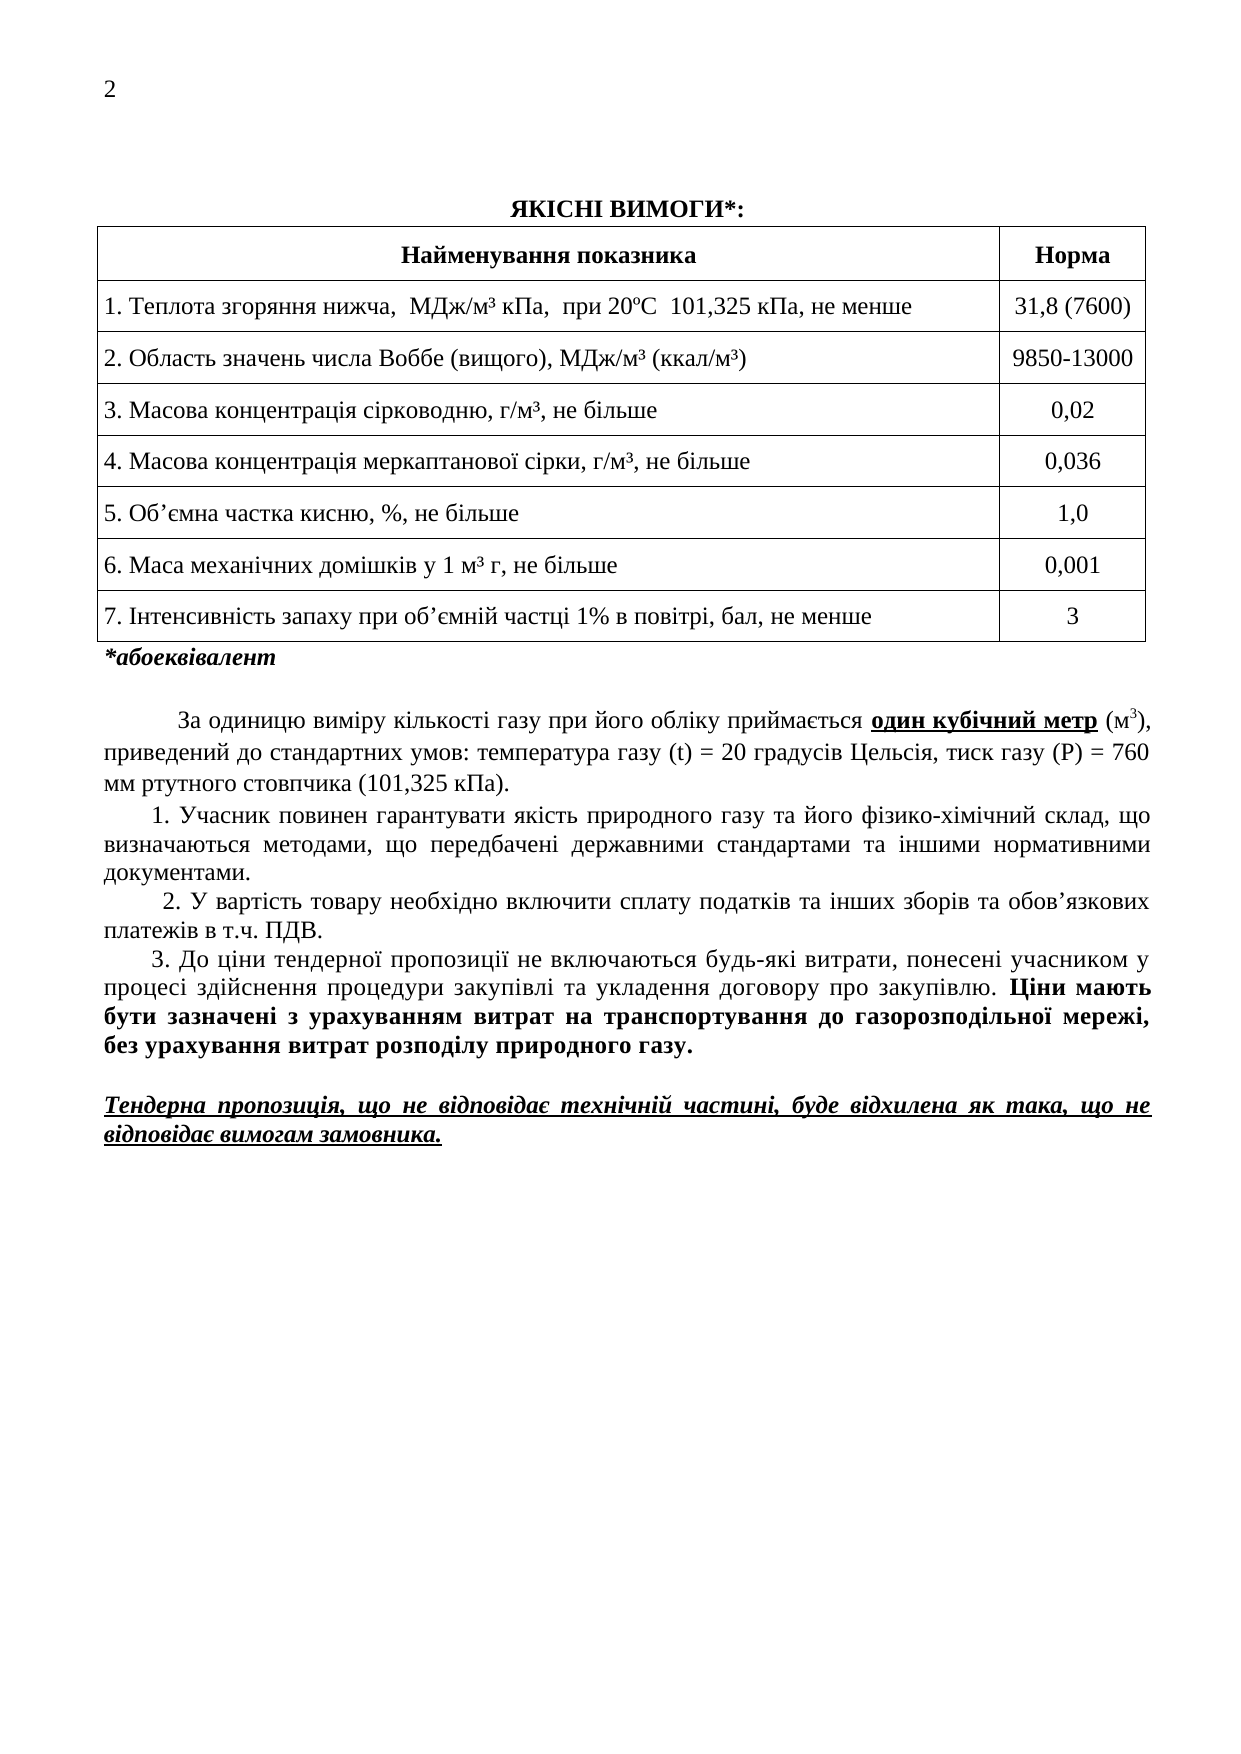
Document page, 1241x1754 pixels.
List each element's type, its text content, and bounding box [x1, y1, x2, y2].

table_cell 0,001 [1000, 539, 1145, 589]
text ЯКІСНІ ВИМОГИ*: [103, 194, 1152, 223]
text 3. До ціни тендерної пропозиції не включаються будь-які витрати, понесені учасником у процесі здійснення процедури закупівлі та укладення договору про закупівлю. Ціни мають бути зазначені з урахуванням витрат на транспортування до газорозподільної мережі, без урахування витрат розподілу природного газу. [103, 944, 1152, 1059]
text Тендерна пропозиція, що не відповідає технічній частині, буде відхилена як така, що не відповідає вимогам замовника. [103, 1090, 1152, 1115]
table_cell 31,8 (7600) [1000, 281, 1145, 331]
text *абоеквівалент [103, 642, 1152, 671]
text 1. Учасник повинен гарантувати якість природного газу та його фізико-хімічний склад, що визначаються методами, що передбачені державними стандартами та іншими нормативними документами. [103, 800, 1152, 886]
table_cell 2. Область значень числа Воббе (вищого), МДж/м³ (ккал/м³) [98, 332, 999, 383]
text За одиницю виміру кількості газу при його обліку приймається один кубічний метр (м3), приведений до стандартних умов: температура газу (t) = 20 градусів Цельсія, тиск газу (P) = ртутного стовпчика (101,325 кПа). [103, 705, 1152, 797]
table_cell 0,02 [1000, 384, 1145, 434]
table_header Найменування показника [98, 227, 999, 279]
table_cell 1,0 [1000, 487, 1145, 538]
table_header Норма [1000, 227, 1145, 279]
table_cell 1. Теплота згоряння нижча, МДж/м³ кПа, при 20ºС 101,325 кПа, не менше [98, 281, 999, 331]
table_cell 5. Об’ємна частка кисню, %, не більше [98, 487, 999, 538]
table_cell 7. Інтенсивність запаху при об’ємній частці 1% в повітрі, бал, не менше [98, 591, 999, 641]
text 2. У вартість товару необхідно включити сплату податків та інших зборів та обов’язкових платежів в т.ч. ПДВ. [103, 886, 1152, 944]
table_cell 0,036 [1000, 436, 1145, 486]
table_cell 3. Масова концентрація сірководню, г/м³, не більше [98, 384, 999, 434]
table_cell 4. Масова концентрація меркаптанової сірки, г/м³, не більше [98, 436, 999, 486]
table_cell 3 [1000, 591, 1145, 641]
table_cell 9850-13000 [1000, 332, 1145, 383]
table_cell 6. Маса механічних домішків у г, не більше [98, 539, 999, 589]
text Тендерна пропозиція, що не відповідає технічній частині, буде відхилена як така, що не відповідає вимогам замовника. [103, 1116, 1152, 1148]
